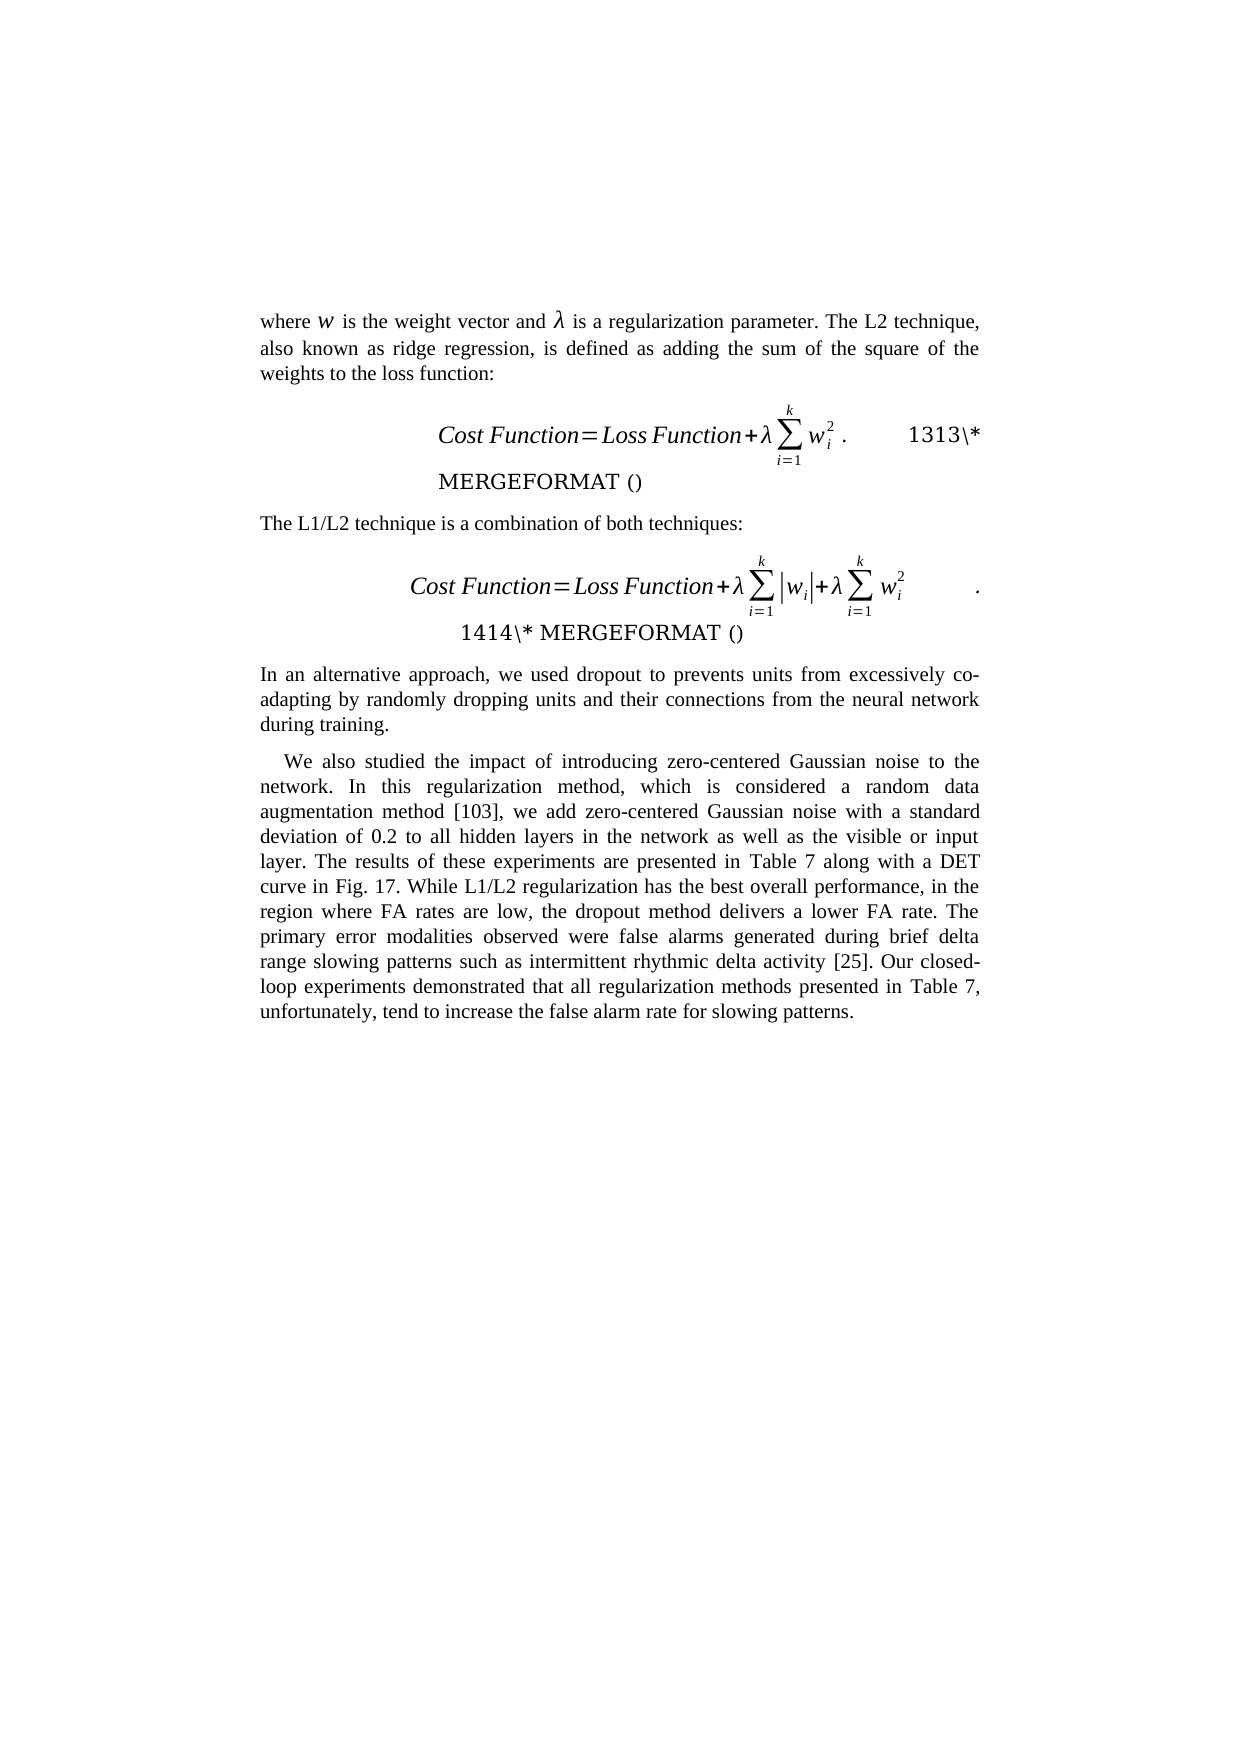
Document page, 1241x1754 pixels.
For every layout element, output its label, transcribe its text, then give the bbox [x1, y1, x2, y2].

text . [410, 552, 980, 644]
text where is the weight vector and is a regularization parameter. The L2 technique, also known as ridge regression, is defined as adding the sum of the square of the weights to the loss function: [260, 307, 980, 385]
text In an alternative approach, we used dropout to prevents units from excessively co-adapting by randomly dropping units and their connections from the neural network during training. [260, 661, 980, 736]
text The L1/L2 technique is a combination of both techniques: [260, 510, 980, 535]
text . [438, 401, 980, 494]
